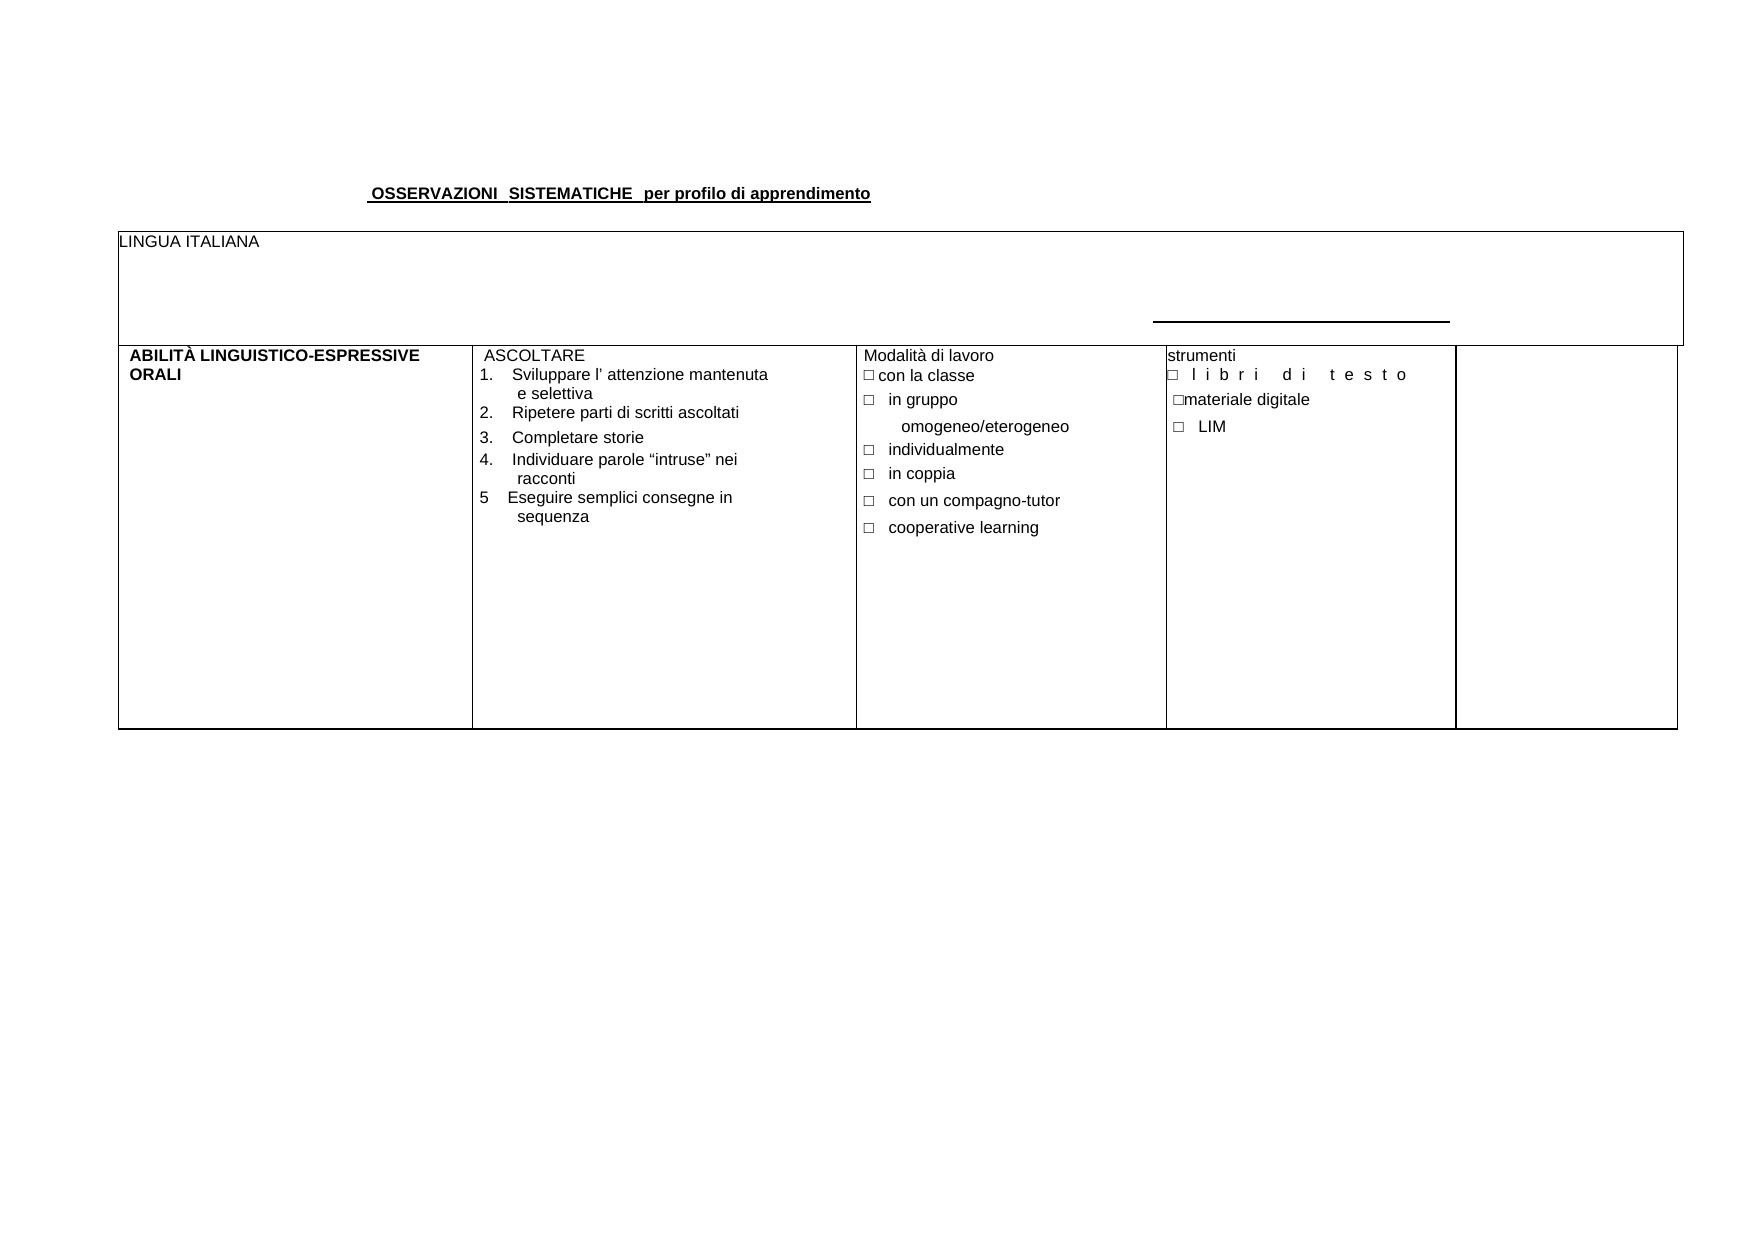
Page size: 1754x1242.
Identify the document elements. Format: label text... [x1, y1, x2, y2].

table_cell Modalità di lavoro □ con la classe □ in gruppo omogeneo/eterogeneo □ individualmente □ in coppia □ con un compagno-tutor □ cooperative learning [857, 346, 1166, 728]
table_cell strumenti □ libri di testo □materiale digitale □ LIM [1167, 346, 1455, 728]
table_cell ASCOLTARE 1. Sviluppare l’ attenzione mantenuta e selettiva 2. Ripetere parti di scritti ascoltati 3. Completare storie 4. Individuare parole “intruse” nei racconti 5 Eseguire semplici consegne in sequenza [473, 346, 856, 728]
table_cell ABILITÀ LINGUISTICO-ESPRESSIVE ORALI [119, 346, 472, 728]
table_cell [1457, 346, 1677, 728]
table_header LINGUA ITALIANA [119, 232, 1683, 344]
text OSSERVAZIONI SISTEMATICHE per profilo di apprendimento [367, 173, 1696, 206]
